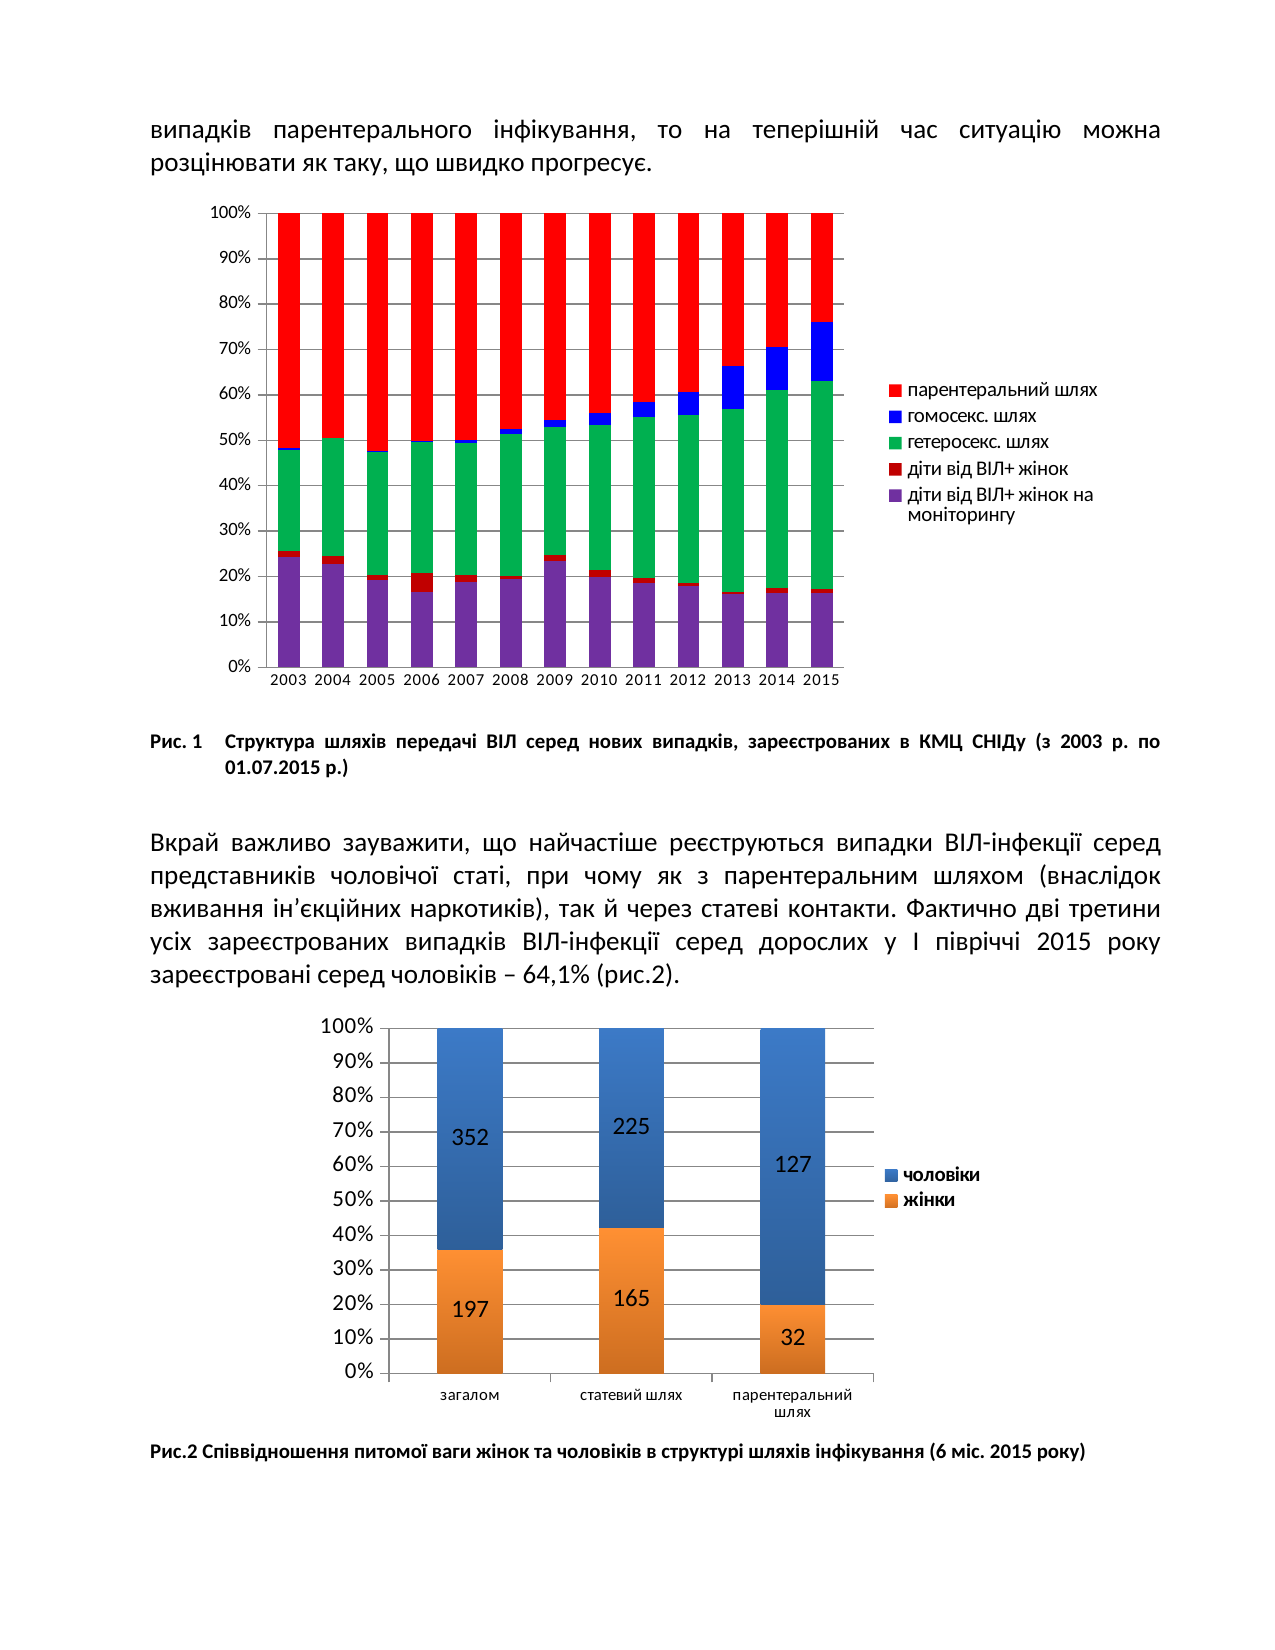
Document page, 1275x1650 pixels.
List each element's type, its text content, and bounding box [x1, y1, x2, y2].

text Рис. 1 Структура шляхів передачі ВІЛ серед нових випадків, зареєстрованих в КМЦ СНІДу (з 2003 р. по 01.07.2015 р.) [150, 728, 1162, 779]
text Рис.2 Співвідношення питомої ваги жінок та чоловіків в структурі шляхів інфікування (6 міс. 2015 року) [150, 1438, 1162, 1463]
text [150, 112, 1162, 178]
text Вкрай важливо зауважити, що найчастіше реєструються випадки ВІЛ-інфекції серед представників чоловічої статі, при чому як з парентеральним шляхом (внаслідок вживання ін’єкційних наркотиків), так й через статеві контакти. Фактично дві третини усіх зареєстрованих випадків ВІЛ-інфекції серед дорослих у І півріччі 2015 року зареєстровані серед чоловіків – 64,1% (рис.2). [150, 825, 1162, 990]
